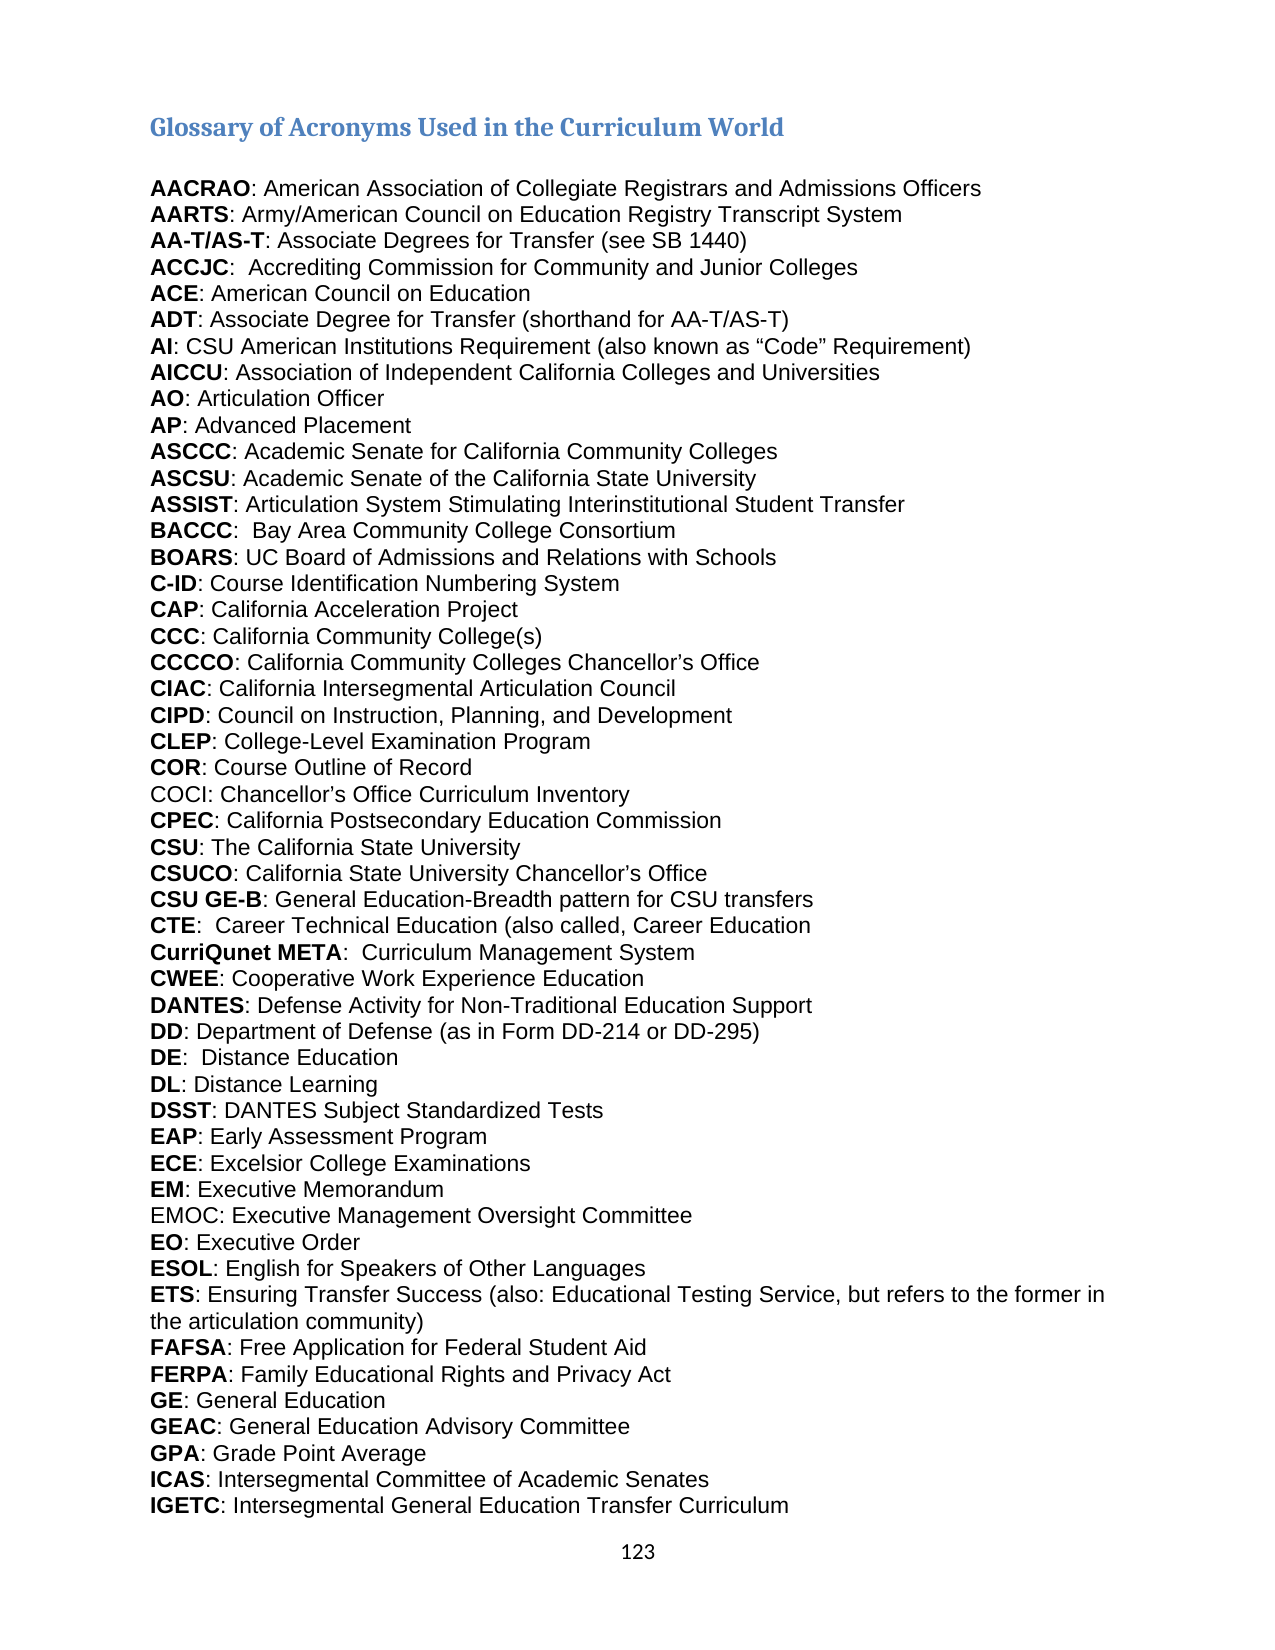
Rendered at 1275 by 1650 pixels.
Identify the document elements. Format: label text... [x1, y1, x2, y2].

text ASSIST: Articulation System Stimulating Interinstitutional Student Transfer [150, 491, 1125, 517]
text CTE: Career Technical Education (also called, Career Education [150, 912, 1125, 939]
text DL: Distance Learning [150, 1071, 1125, 1097]
text GE: General Education [150, 1387, 1125, 1413]
text CAP: California Acceleration Project [150, 596, 1125, 623]
text DANTES: Defense Activity for Non-Traditional Education Support [150, 992, 1125, 1018]
text ESOL: English for Speakers of Other Languages [150, 1255, 1125, 1281]
text AP: Advanced Placement [150, 412, 1125, 438]
text CSUCO: California State University Chancellor’s Office [150, 860, 1125, 886]
text AO: Articulation Officer [150, 385, 1125, 412]
text CurriQunet META: Curriculum Management System [150, 939, 1125, 965]
text ETS: Ensuring Transfer Success (also: Educational Testing Service, but refers to the former in the articulation community) [150, 1281, 1125, 1334]
text ASCCC: Academic Senate for California Community Colleges [150, 438, 1125, 464]
text AI: CSU American Institutions Requirement (also known as “Code” Requirement) [150, 333, 1125, 359]
text AA-T/AS-T: Associate Degrees for Transfer (see SB 1440) [150, 227, 1125, 254]
text C-ID: Course Identification Numbering System [150, 570, 1125, 596]
text GPA: Grade Point Average [150, 1439, 1125, 1466]
text CCCCO: California Community Colleges Chancellor’s Office [150, 649, 1125, 675]
text AICCU: Association of Independent California Colleges and Universities [150, 359, 1125, 385]
text COR: Course Outline of Record [150, 754, 1125, 781]
text DD: Department of Defense (as in Form DD-214 or DD-295) [150, 1018, 1125, 1044]
text COCI: Chancellor’s Office Curriculum Inventory [150, 781, 1125, 807]
text FERPA: Family Educational Rights and Privacy Act [150, 1361, 1125, 1387]
text CSU: The California State University [150, 833, 1125, 860]
text ECE: Excelsior College Examinations [150, 1150, 1125, 1176]
text AACRAO: American Association of Collegiate Registrars and Admissions Officers [150, 174, 1125, 201]
text BACCC: Bay Area Community College Consortium [150, 517, 1125, 543]
subtitle Glossary of Acronyms Used in the Curriculum World [150, 112, 1125, 144]
text EO: Executive Order [150, 1229, 1125, 1255]
text ACE: American Council on Education [150, 280, 1125, 306]
text ICAS: Intersegmental Committee of Academic Senates [150, 1466, 1125, 1492]
text ADT: Associate Degree for Transfer (shorthand for AA-T/AS-T) [150, 306, 1125, 333]
text CWEE: Cooperative Work Experience Education [150, 965, 1125, 992]
text CIAC: California Intersegmental Articulation Council [150, 675, 1125, 702]
text DE: Distance Education [150, 1044, 1125, 1071]
text CPEC: California Postsecondary Education Commission [150, 807, 1125, 833]
text EAP: Early Assessment Program [150, 1123, 1125, 1150]
text AARTS: Army/American Council on Education Registry Transcript System [150, 201, 1125, 227]
text FAFSA: Free Application for Federal Student Aid [150, 1334, 1125, 1361]
text CLEP: College-Level Examination Program [150, 728, 1125, 754]
text ACCJC: Accrediting Commission for Community and Junior Colleges [150, 254, 1125, 280]
text CCC: California Community College(s) [150, 623, 1125, 649]
text EM: Executive Memorandum [150, 1176, 1125, 1202]
text IGETC: Intersegmental General Education Transfer Curriculum [150, 1492, 1125, 1519]
text CSU GE-B: General Education-Breadth pattern for CSU transfers [150, 886, 1125, 912]
text BOARS: UC Board of Admissions and Relations with Schools [150, 543, 1125, 570]
text GEAC: General Education Advisory Committee [150, 1413, 1125, 1439]
text ASCSU: Academic Senate of the California State University [150, 464, 1125, 491]
text DSST: DANTES Subject Standardized Tests [150, 1097, 1125, 1123]
text CIPD: Council on Instruction, Planning, and Development [150, 702, 1125, 728]
text EMOC: Executive Management Oversight Committee [150, 1202, 1125, 1229]
